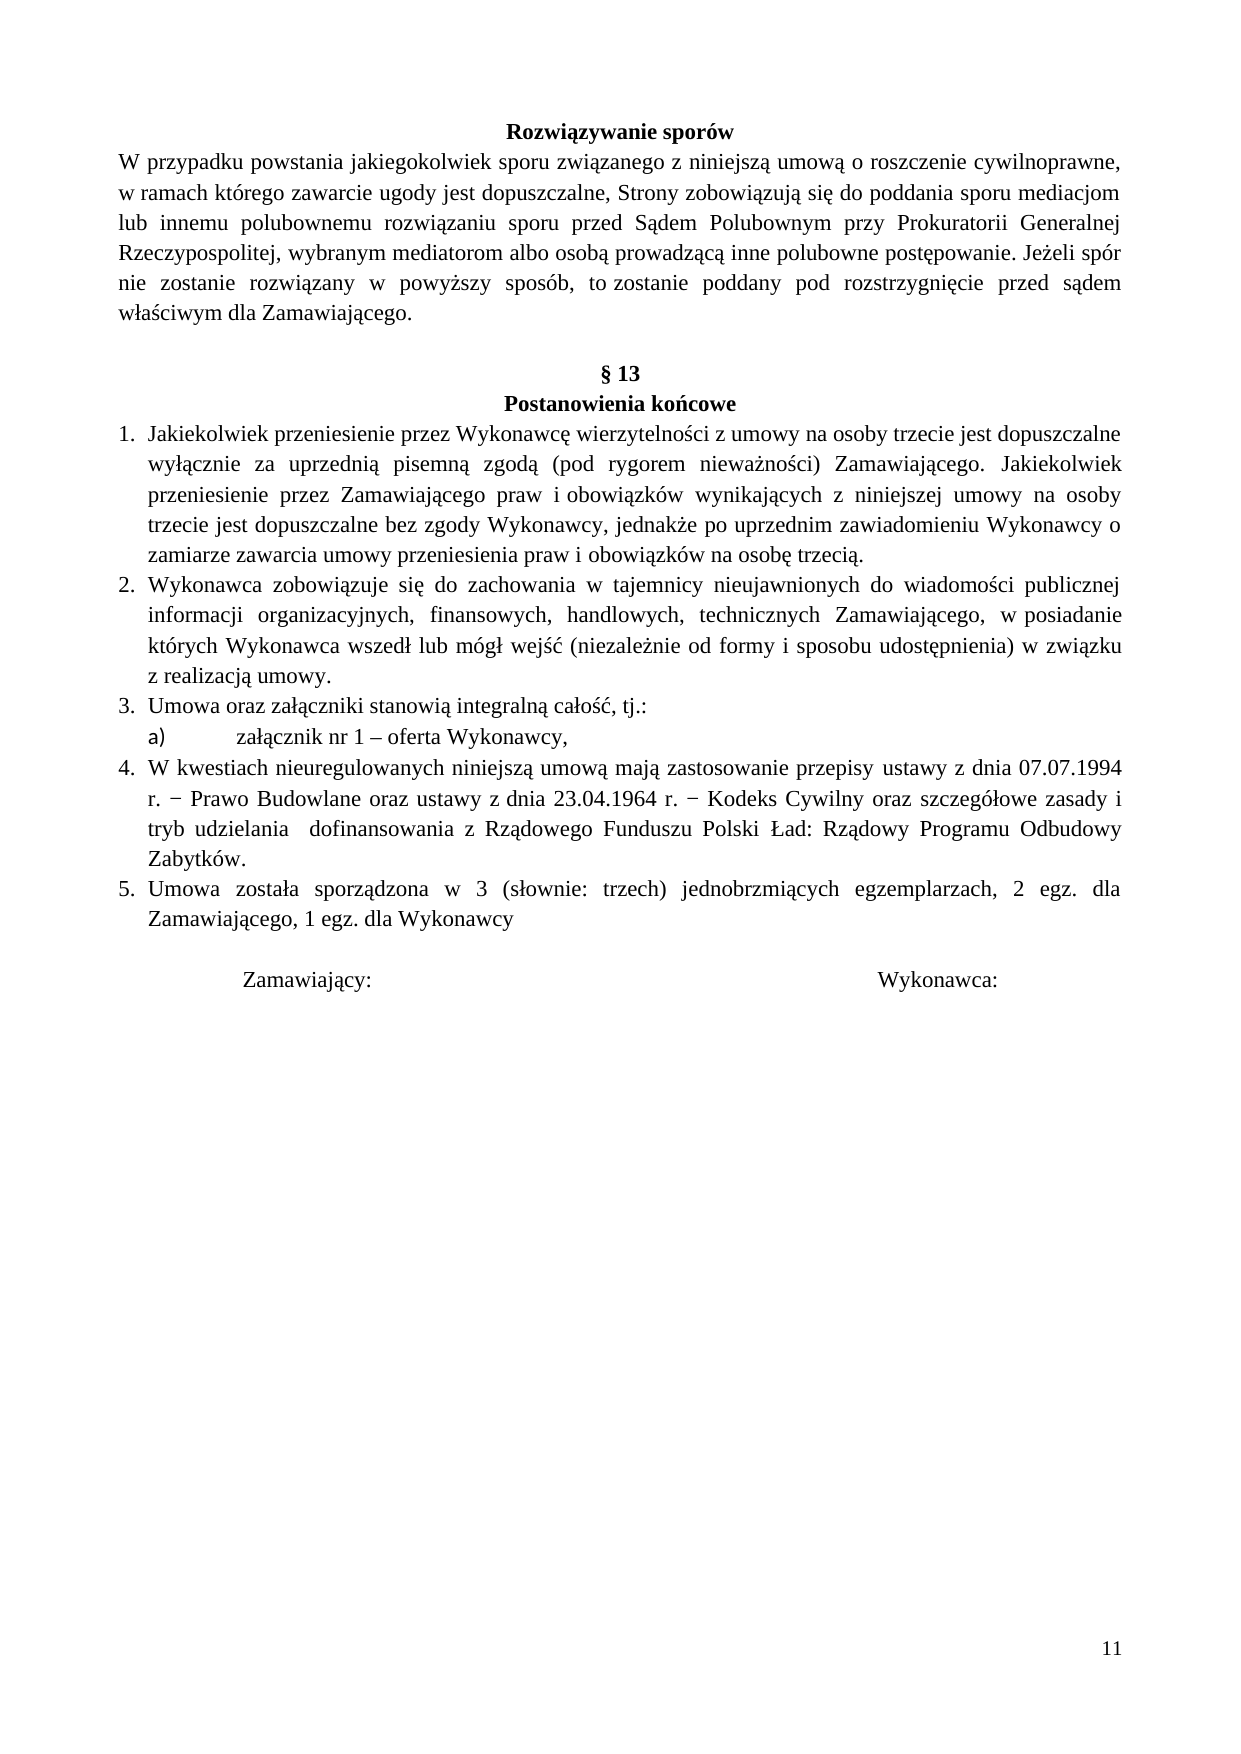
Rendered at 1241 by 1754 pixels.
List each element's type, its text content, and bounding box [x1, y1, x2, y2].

text Zamawiający: Wykonawca: [118, 966, 1122, 992]
text W przypadku powstania jakiegokolwiek sporu związanego z niniejszą umową o roszczenie cywilnoprawne, w ramach którego zawarcie ugody jest dopuszczalne, Strony zobowiązują się do poddania sporu mediacjom lub innemu polubownemu rozwiązaniu sporu przed Sądem Polubownym przy Prokuratorii Generalnej Rzeczypospolitej, wybranym mediatorom albo osobą prowadzącą inne polubowne postępowanie. Jeżeli spór nie zostanie rozwiązany w powyższy sposób, to zostanie poddany pod rozstrzygnięcie przed sądem właściwym dla Zamawiającego. [118, 148, 1122, 326]
list W kwestiach nieuregulowanych niniejszą umową mają zastosowanie przepisy ustawy z dnia 07.07.1994 r. − Prawo Budowlane oraz ustawy z dnia 23.04.1964 r. − Kodeks Cywilny oraz szczegółowe zasady i tryb udzielania dofinansowania z Rządowego Funduszu Polski Ład: Rządowy Programu Odbudowy Zabytków. [118, 754, 1122, 871]
list Umowa oraz załączniki stanowią integralną całość, tj.: [118, 692, 1122, 718]
list Jakiekolwiek przeniesienie przez Wykonawcę wierzytelności z umowy na osoby trzecie jest dopuszczalne wyłącznie za uprzednią pisemną zgodą (pod rygorem nieważności) Zamawiającego. Jakiekolwiek przeniesienie przez Zamawiającego praw i obowiązków wynikających z niniejszej umowy na osoby trzecie jest dopuszczalne bez zgody Wykonawcy, jednakże po uprzednim zawiadomieniu Wykonawcy o zamiarze zawarcia umowy przeniesienia praw i obowiązków na osobę trzecią. [118, 420, 1122, 567]
text Rozwiązywanie sporów [118, 118, 1122, 144]
text § 13 [118, 360, 1122, 386]
text Postanowienia końcowe [118, 390, 1122, 416]
list Wykonawca zobowiązuje się do zachowania w tajemnicy nieujawnionych do wiadomości publicznej informacji organizacyjnych, finansowych, handlowych, technicznych Zamawiającego, w posiadanie których Wykonawca wszedł lub mógł wejść (niezależnie od formy i sposobu udostępnienia) w związku z realizacją umowy. [118, 571, 1122, 688]
list Umowa została sporządzona w 3 (słownie: trzech) jednobrzmiących egzemplarzach, 2 egz. dla Zamawiającego, 1 egz. dla Wykonawcy [118, 875, 1122, 932]
list załącznik nr 1 – oferta Wykonawcy, [148, 722, 1122, 750]
